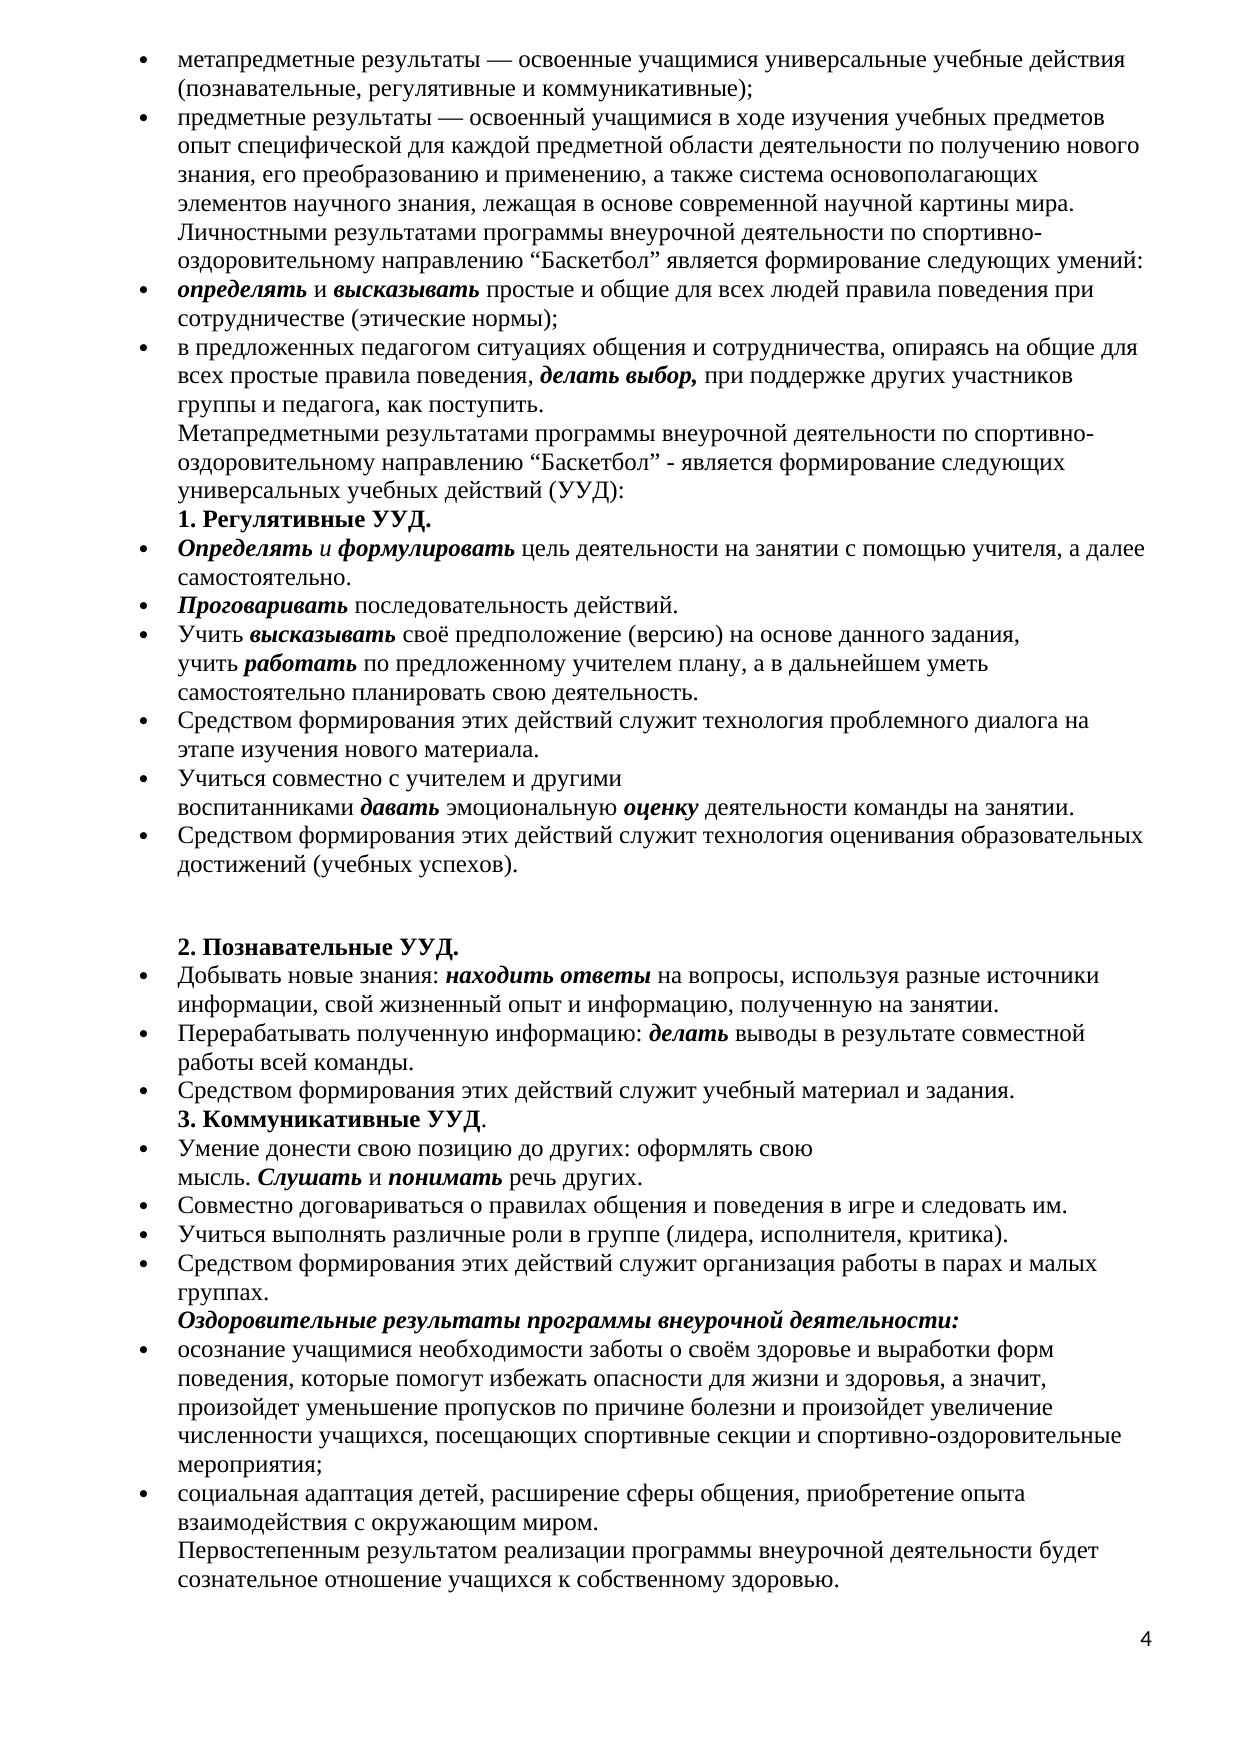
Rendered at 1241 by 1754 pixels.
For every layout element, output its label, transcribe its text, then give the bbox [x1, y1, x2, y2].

list предметные результаты — освоенный учащимися в ходе изучения учебных предметов опыт специфической для каждой предметной области деятельности по получению нового знания, его преобразованию и применению, а также система основополагающих элементов научного знания, лежащая в основе современной научной картины мира. [140, 102, 1152, 217]
list Средством формирования этих действий служит учебный материал и задания. [140, 1075, 1152, 1104]
text 2. Познавательные УУД. [177, 932, 1152, 960]
text Первостепенным результатом реализации программы внеурочной деятельности будет сознательное отношение учащихся к собственному здоровью. [177, 1535, 1152, 1593]
list Перерабатывать полученную информацию: делать выводы в результате совместной работы всей команды. [140, 1018, 1152, 1075]
list Умение донести свою позицию до других: оформлять свою мысль. Слушать и понимать речь других. [140, 1133, 1152, 1190]
text 3. Коммуникативные УУД. [177, 1104, 1152, 1133]
list Учиться совместно с учителем и другими воспитанниками давать эмоциональную оценку деятельности команды на занятии. [140, 763, 1152, 821]
list Учить высказывать своё предположение (версию) на основе данного задания, учить работать по предложенному учителем плану, а в дальнейшем уметь самостоятельно планировать свою деятельность. [140, 619, 1152, 706]
list Определять и формулировать цель деятельности на занятии с помощью учителя, а далее самостоятельно. [140, 533, 1152, 591]
list метапредметные результаты — освоенные учащимися универсальные учебные действия (познавательные, регулятивные и коммуникативные); [140, 44, 1152, 102]
list Проговаривать последовательность действий. [140, 591, 1152, 619]
list Совместно договариваться о правилах общения и поведения в игре и следовать им. [140, 1190, 1152, 1219]
list определять и высказывать простые и общие для всех людей правила поведения при сотрудничестве (этические нормы); [140, 274, 1152, 332]
list осознание учащимися необходимости заботы о своём здоровье и выработки форм поведения, которые помогут избежать опасности для жизни и здоровья, а значит, произойдет уменьшение пропусков по причине болезни и произойдет увеличение численности учащихся, посещающих спортивные секции и спортивно-оздоровительные мероприятия; [140, 1334, 1152, 1478]
list Средством формирования этих действий служит технология проблемного диалога на этапе изучения нового материала. [140, 706, 1152, 763]
list Добывать новые знания: находить ответы на вопросы, используя разные источники информации, свой жизненный опыт и информацию, полученную на занятии. [140, 960, 1152, 1018]
list Учиться выполнять различные роли в группе (лидера, исполнителя, критика). [140, 1219, 1152, 1248]
list Средством формирования этих действий служит организация работы в парах и малых группах. [140, 1248, 1152, 1305]
text 1. Регулятивные УУД. [177, 504, 1152, 533]
list социальная адаптация детей, расширение сферы общения, приобретение опыта взаимодействия с окружающим миром. [140, 1478, 1152, 1535]
text Оздоровительные результаты программы внеурочной деятельности: [177, 1305, 1152, 1334]
list в предложенных педагогом ситуациях общения и сотрудничества, опираясь на общие для всех простые правила поведения, делать выбор, при поддержке других участников группы и педагога, как поступить. [140, 332, 1152, 418]
list Средством формирования этих действий служит технология оценивания образовательных достижений (учебных успехов). [140, 821, 1152, 878]
text Личностными результатами программы внеурочной деятельности по спортивно-оздоровительному направлению “Баскетбол” является формирование следующих умений: [177, 217, 1152, 274]
text Метапредметными результатами программы внеурочной деятельности по спортивно-оздоровительному направлению “Баскетбол” - является формирование следующих универсальных учебных действий (УУД): [177, 418, 1152, 504]
